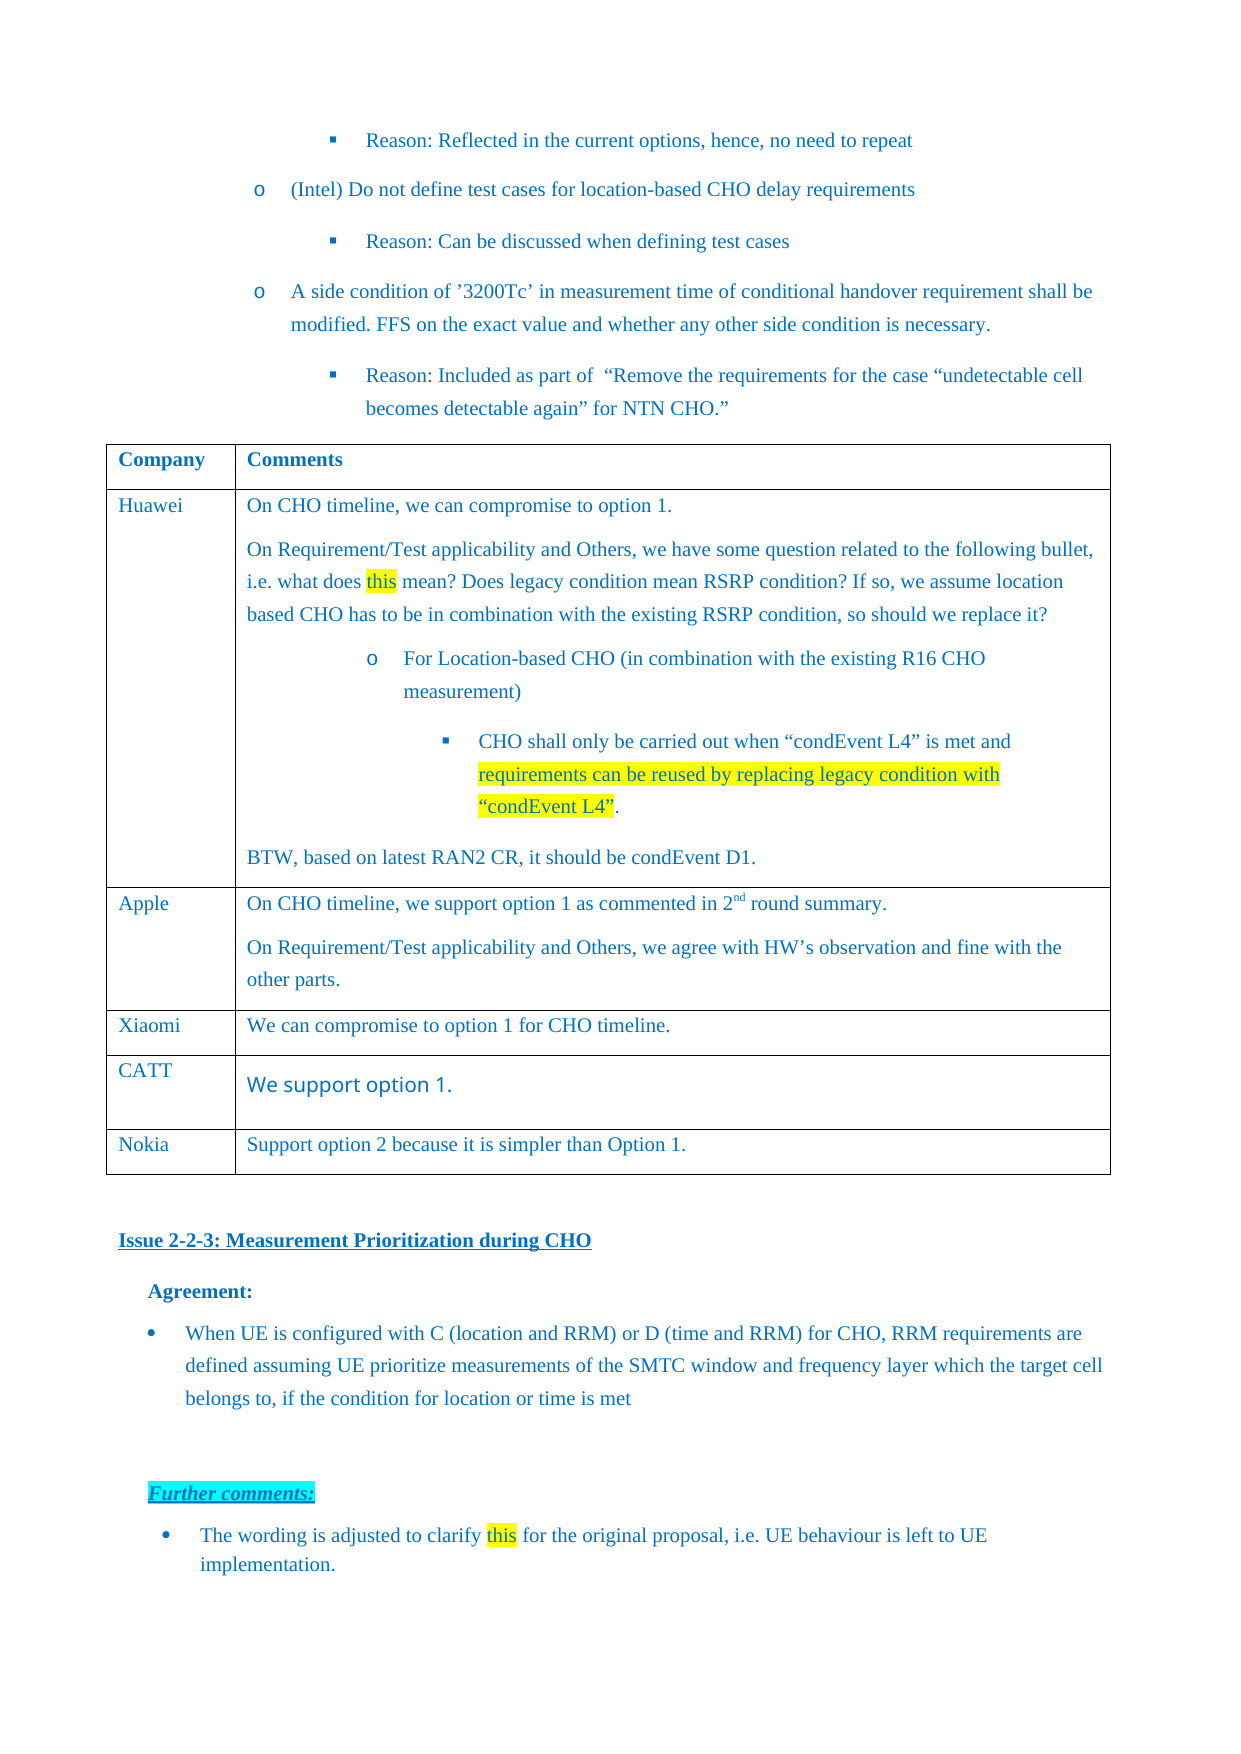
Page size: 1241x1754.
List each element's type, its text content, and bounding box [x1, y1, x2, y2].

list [328, 126, 1122, 154]
text Agreement: [118, 1276, 1122, 1305]
list When UE is configured with C (location and RRM) or D (time and RRM) for CHO, RRM requirements are defined assuming UE prioritize measurements of the SMTC window and frequency layer which the target cell belongs to, if the condition for location or time is met [148, 1318, 1122, 1412]
table_cell We can compromise to option 1 for CHO timeline. [236, 1011, 1110, 1055]
table_cell Huawei [107, 490, 235, 887]
list (Intel) Do not define test cases for location-based CHO delay requirements [253, 176, 1122, 204]
table_header Comments [236, 445, 1110, 489]
list A side condition of ’3200Tc’ in measurement time of conditional handover requirement shall be modified. FFS on the exact value and whether any other side condition is necessary. [253, 278, 1122, 338]
text Issue 2-2-3: Measurement Prioritization during CHO [118, 1226, 1122, 1254]
list The wording is adjusted to clarify this for the original proposal, i.e. UE behaviour is left to UE implementation. [162, 1520, 1122, 1578]
table_cell We support option 1. [236, 1056, 1110, 1129]
table_cell Apple [107, 888, 235, 1009]
list Reason: Can be discussed when defining test cases [328, 227, 1122, 255]
table_cell Nokia [107, 1130, 235, 1174]
list Reason: Included as part of “Remove the requirements for the case “undetectable cell becomes detectable again” for NTN CHO.” [328, 361, 1122, 422]
table_cell On CHO timeline, we support option 1 as commented in 2nd round summary. On Requirement/Test applicability and Others, we agree with HW’s observation and fine with the other parts. [236, 888, 1110, 1009]
table_header Company [107, 445, 235, 489]
table_cell Support option 2 because it is simpler than Option 1. [236, 1130, 1110, 1174]
table_cell Xiaomi [107, 1011, 235, 1055]
table_cell On CHO timeline, we can compromise to option 1. On Requirement/Test applicability and Others, we have some question related to the following bullet, i.e. what does this mean? Does legacy condition mean RSRP condition? If so, we assume location based CHO has to be in combination with the existing RSRP condition, so should we replace it? For Location-based CHO (in combination with the existing R16 CHO measurement) CHO shall only be carried out when “condEvent L4” is met and requirements can be reused by replacing legacy condition with “condEvent L4”. BTW, based on latest RAN2 CR, it should be condEvent D1. [236, 490, 1110, 887]
table_cell CATT [107, 1056, 235, 1129]
text Further comments: [118, 1478, 1122, 1507]
